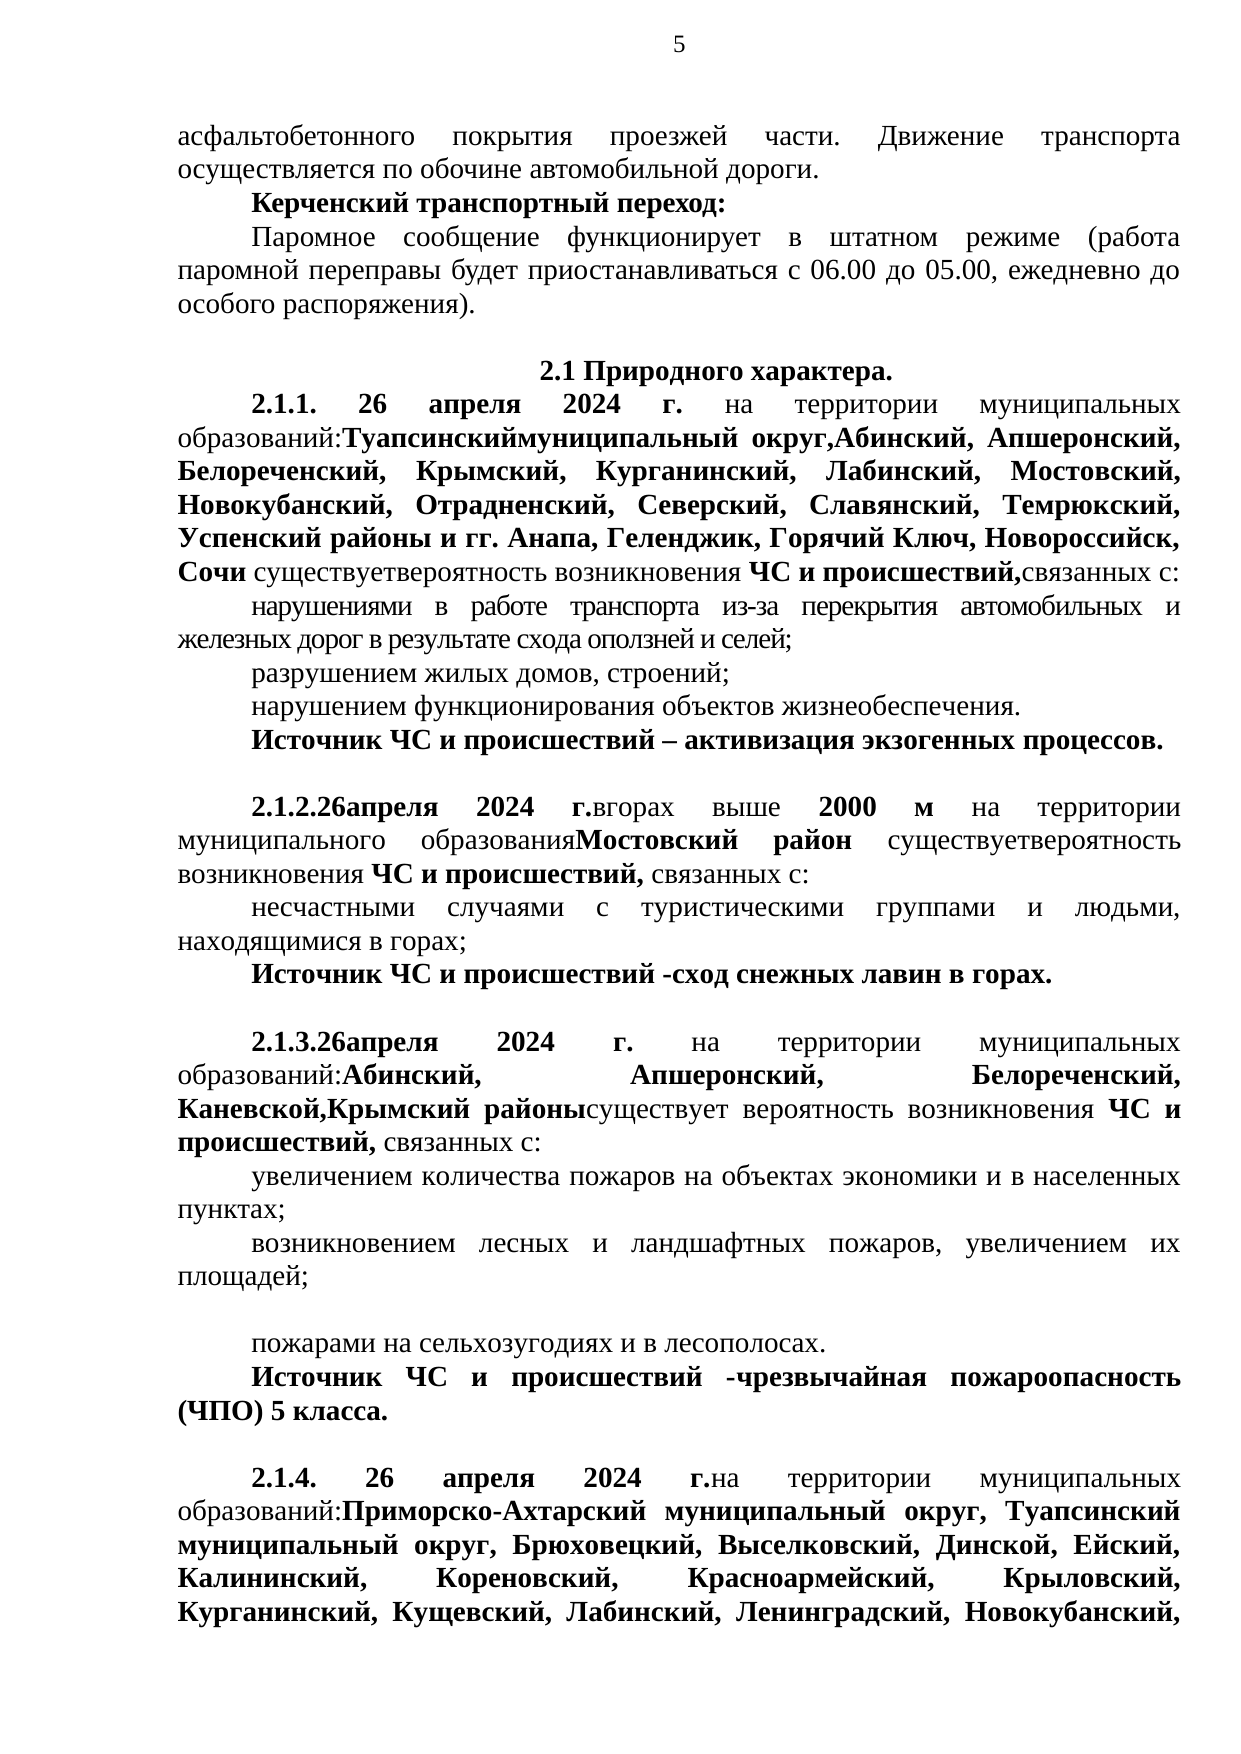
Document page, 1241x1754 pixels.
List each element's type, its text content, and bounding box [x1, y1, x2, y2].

text 2.1.2.26апреля 2024 г.вгорах выше 2000 м на территории муниципального образованияМостовский район существуетвероятность возникновения ЧС и происшествий, связанных с: [177, 789, 1181, 889]
text 2.1.3.26апреля 2024 г. на территории муниципальных образований:Абинский, Апшеронский, Белореченский, Каневской,Крымский районысуществует вероятность возникновения ЧС и происшествий, связанных с: [177, 1024, 1181, 1158]
text возникновением лесных и ландшафтных пожаров, увеличением их площадей; [177, 1225, 1181, 1292]
text несчастными случаями с туристическими группами и людьми, находящимися в горах; [177, 889, 1181, 957]
text Керченский транспортный переход: [177, 185, 1181, 219]
text увеличением количества пожаров на объектах экономики и в населенных пунктах; [177, 1158, 1181, 1225]
text пожарами на сельхозугодиях и в лесополосах. [177, 1326, 1181, 1359]
text Источник ЧС и происшествий – активизация экзогенных процессов. [177, 722, 1181, 755]
text Источник ЧС и происшествий -сход снежных лавин в горах. [177, 957, 1181, 990]
text 2.1 Природного характера. [177, 353, 1181, 386]
text разрушением жилых домов, строений; [177, 655, 1181, 688]
text нарушениями в работе транспорта из-за перекрытия автомобильных и железных дорог в результате схода оползней и селей; [177, 588, 1181, 655]
text 2.1.1. 26 апреля 2024 г. на территории муниципальных образований:Туапсинскиймуниципальный округ,Абинский, Апшеронский, Белореченский, Крымский, Курганинский, Лабинский, Мостовский, Новокубанский, Отрадненский, Северский, Славянский, Темрюкский, Успенский районы и гг. Анапа, Геленджик, Горячий Ключ, Новороссийск, Сочи существуетвероятность возникновения ЧС и происшествий,связанных с: [177, 386, 1181, 588]
text нарушением функционирования объектов жизнеобеспечения. [177, 688, 1181, 722]
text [177, 1460, 1181, 1627]
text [177, 118, 1181, 185]
text Паромное сообщение функционирует в штатном режиме (работа паромной переправы будет приостанавливаться с 06.00 до 05.00, ежедневно до особого распоряжения). [177, 219, 1181, 319]
text Источник ЧС и происшествий -чрезвычайная пожароопасность (ЧПО) 5 класса. [177, 1359, 1181, 1426]
